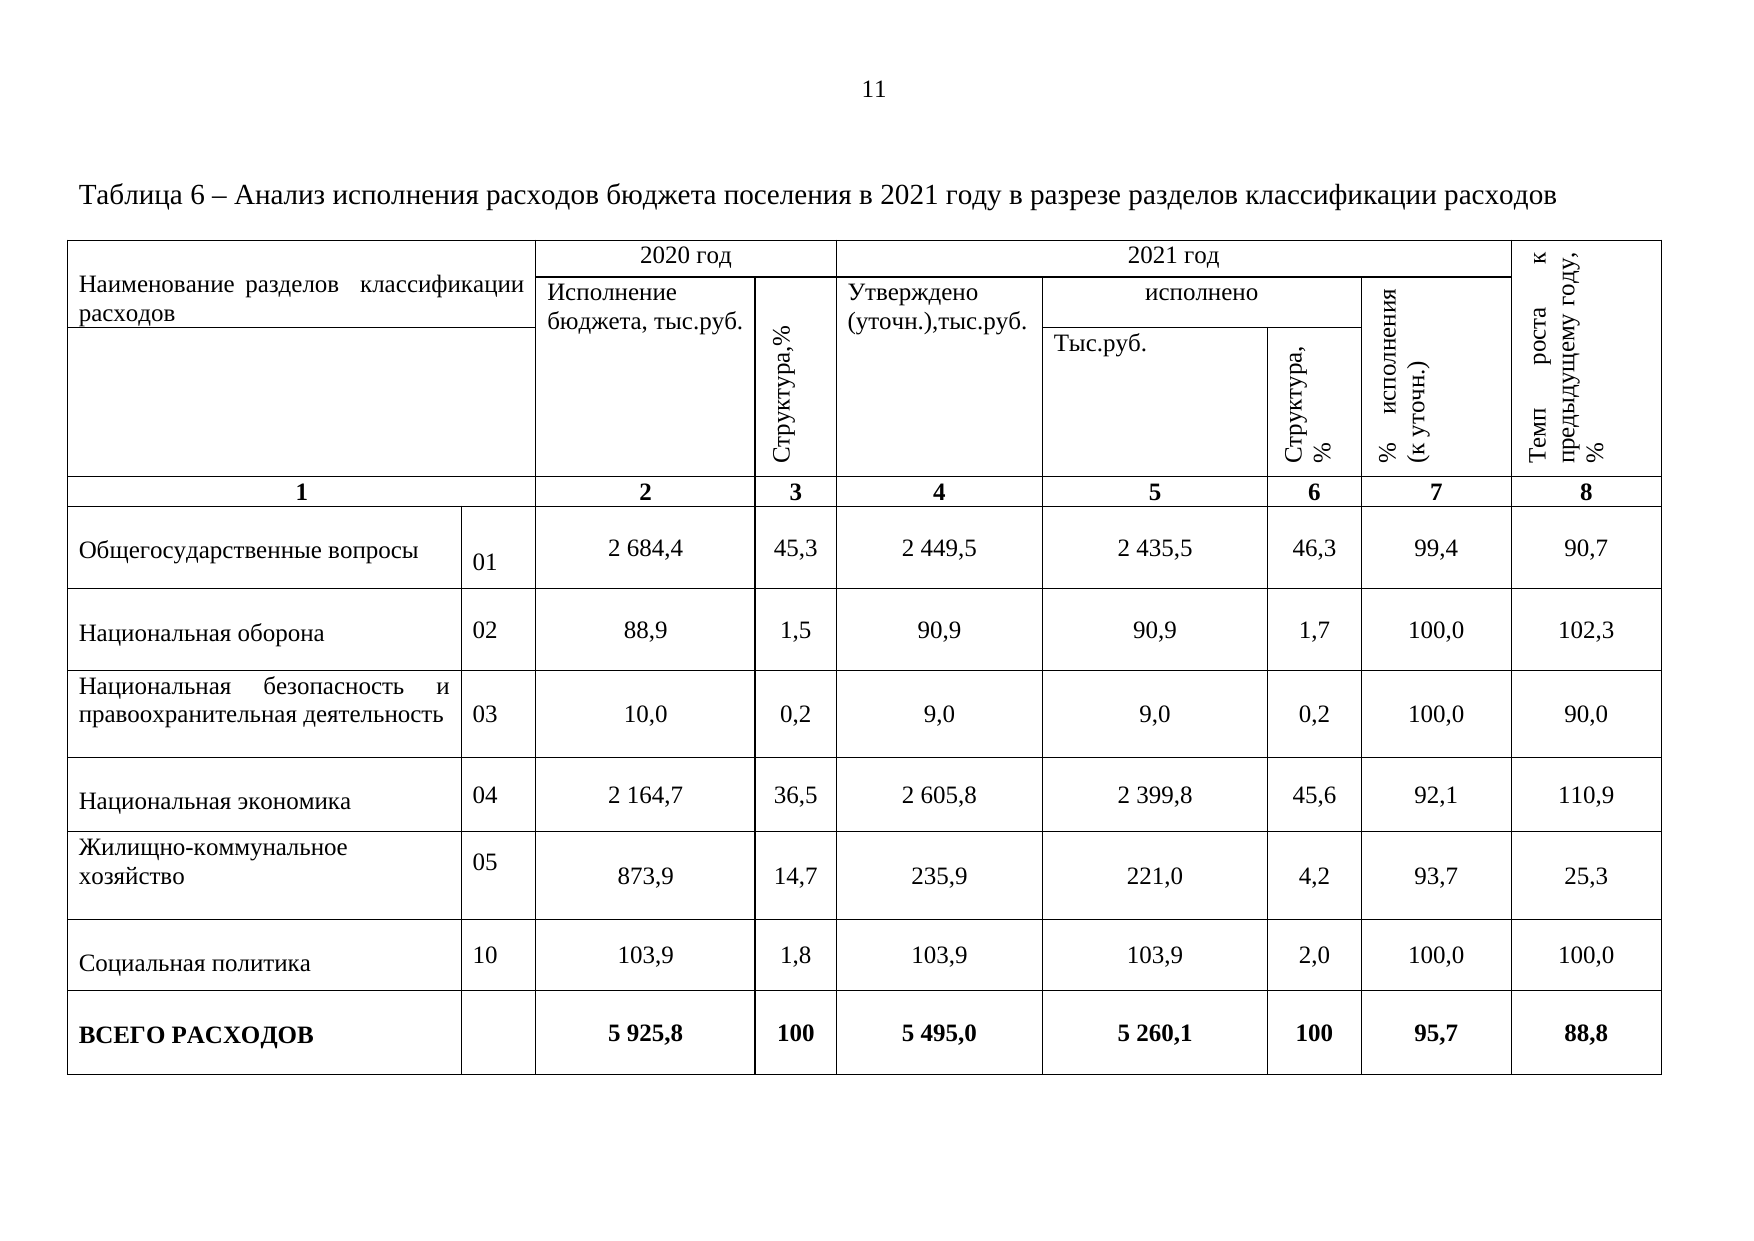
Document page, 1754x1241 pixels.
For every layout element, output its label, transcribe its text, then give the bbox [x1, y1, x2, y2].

table_cell 0,2 [756, 671, 836, 757]
table_cell 93,7 [1362, 832, 1511, 918]
table_cell 14,7 [756, 832, 836, 918]
table_cell 2 [536, 477, 754, 506]
table_cell 6 [1268, 477, 1361, 506]
table_cell 4 [837, 477, 1042, 506]
table_cell Жилищно-коммунальное хозяйство [68, 832, 461, 918]
table_cell Общегосударственные вопросы [68, 507, 461, 588]
table_cell 103,9 [837, 920, 1042, 990]
table_cell 02 [462, 589, 535, 670]
table_cell 100 [1268, 991, 1361, 1074]
table_cell [68, 328, 535, 476]
table_cell исполнено [1043, 278, 1361, 327]
table_cell 45,3 [756, 507, 836, 588]
table_cell 95,7 [1362, 991, 1511, 1074]
table_cell Утверждено (уточн.),тыс.руб. [837, 278, 1042, 476]
table_cell 100,0 [1362, 671, 1511, 757]
table_cell 10,0 [536, 671, 754, 757]
table_cell 110,9 [1512, 758, 1661, 831]
table_cell 5 495,0 [837, 991, 1042, 1074]
table_cell 4,2 [1268, 832, 1361, 918]
table_cell 99,4 [1362, 507, 1511, 588]
table_cell 103,9 [1043, 920, 1267, 990]
table_cell Структура,% [1268, 328, 1361, 476]
table_cell 8 [1512, 477, 1661, 506]
table_cell 2 435,5 [1043, 507, 1267, 588]
table_cell 2 684,4 [536, 507, 754, 588]
table_cell Структура,% [756, 278, 836, 476]
table_cell 0,2 [1268, 671, 1361, 757]
table_cell 5 925,8 [536, 991, 754, 1074]
table_cell 3 [756, 477, 836, 506]
table_cell 90,9 [1043, 589, 1267, 670]
table_cell Национальная экономика [68, 758, 461, 831]
table_cell 1 [68, 477, 535, 506]
table_cell 90,0 [1512, 671, 1661, 757]
table_cell Темп роста к предыдущему году, % [1512, 241, 1661, 476]
table_cell 90,9 [837, 589, 1042, 670]
table_cell 100,0 [1362, 589, 1511, 670]
table_cell 92,1 [1362, 758, 1511, 831]
table_cell Социальная политика [68, 920, 461, 990]
table_cell 2021 год [837, 241, 1511, 276]
table_cell Исполнение бюджета, тыс.руб. [536, 278, 754, 476]
table_cell [462, 991, 535, 1074]
table_cell 2 399,8 [1043, 758, 1267, 831]
table_cell 9,0 [837, 671, 1042, 757]
table_cell 2020 год [536, 241, 836, 276]
table_cell 05 [462, 832, 535, 918]
table_cell 88,9 [536, 589, 754, 670]
table_cell Национальная оборона [68, 589, 461, 670]
table_cell 45,6 [1268, 758, 1361, 831]
table_cell 03 [462, 671, 535, 757]
table_cell 873,9 [536, 832, 754, 918]
table_cell 90,7 [1512, 507, 1661, 588]
table_cell 9,0 [1043, 671, 1267, 757]
table_cell 88,8 [1512, 991, 1661, 1074]
table_cell 36,5 [756, 758, 836, 831]
table_cell 2,0 [1268, 920, 1361, 990]
table_cell 235,9 [837, 832, 1042, 918]
table_cell 5 260,1 [1043, 991, 1267, 1074]
table_cell Наименование разделов классификации расходов [68, 241, 535, 327]
table_cell ВСЕГО РАСХОДОВ [68, 991, 461, 1074]
table_cell Национальная безопасность и правоохранительная деятельность [68, 671, 461, 757]
table_cell 46,3 [1268, 507, 1361, 588]
table_cell Тыс.руб. [1043, 328, 1267, 476]
table_cell 102,3 [1512, 589, 1661, 670]
table_cell 100,0 [1362, 920, 1511, 990]
table_cell 221,0 [1043, 832, 1267, 918]
table_cell 2 164,7 [536, 758, 754, 831]
table_cell 1,7 [1268, 589, 1361, 670]
table_cell 100 [756, 991, 836, 1074]
table_cell 103,9 [536, 920, 754, 990]
table_cell 01 [462, 507, 535, 588]
table_cell 2 605,8 [837, 758, 1042, 831]
table_cell 25,3 [1512, 832, 1661, 918]
table_cell 2 449,5 [837, 507, 1042, 588]
table_cell 10 [462, 920, 535, 990]
table_cell 1,5 [756, 589, 836, 670]
table_header Таблица 6 – Анализ исполнения расходов бюджета поселения в 2021 году в разрезе разделов классификации расходов [67, 177, 1661, 239]
table_cell 100,0 [1512, 920, 1661, 990]
table_cell 04 [462, 758, 535, 831]
table_cell 7 [1362, 477, 1511, 506]
table_cell % исполнения (к уточн.) [1362, 278, 1511, 476]
table_cell 5 [1043, 477, 1267, 506]
table_cell 1,8 [756, 920, 836, 990]
